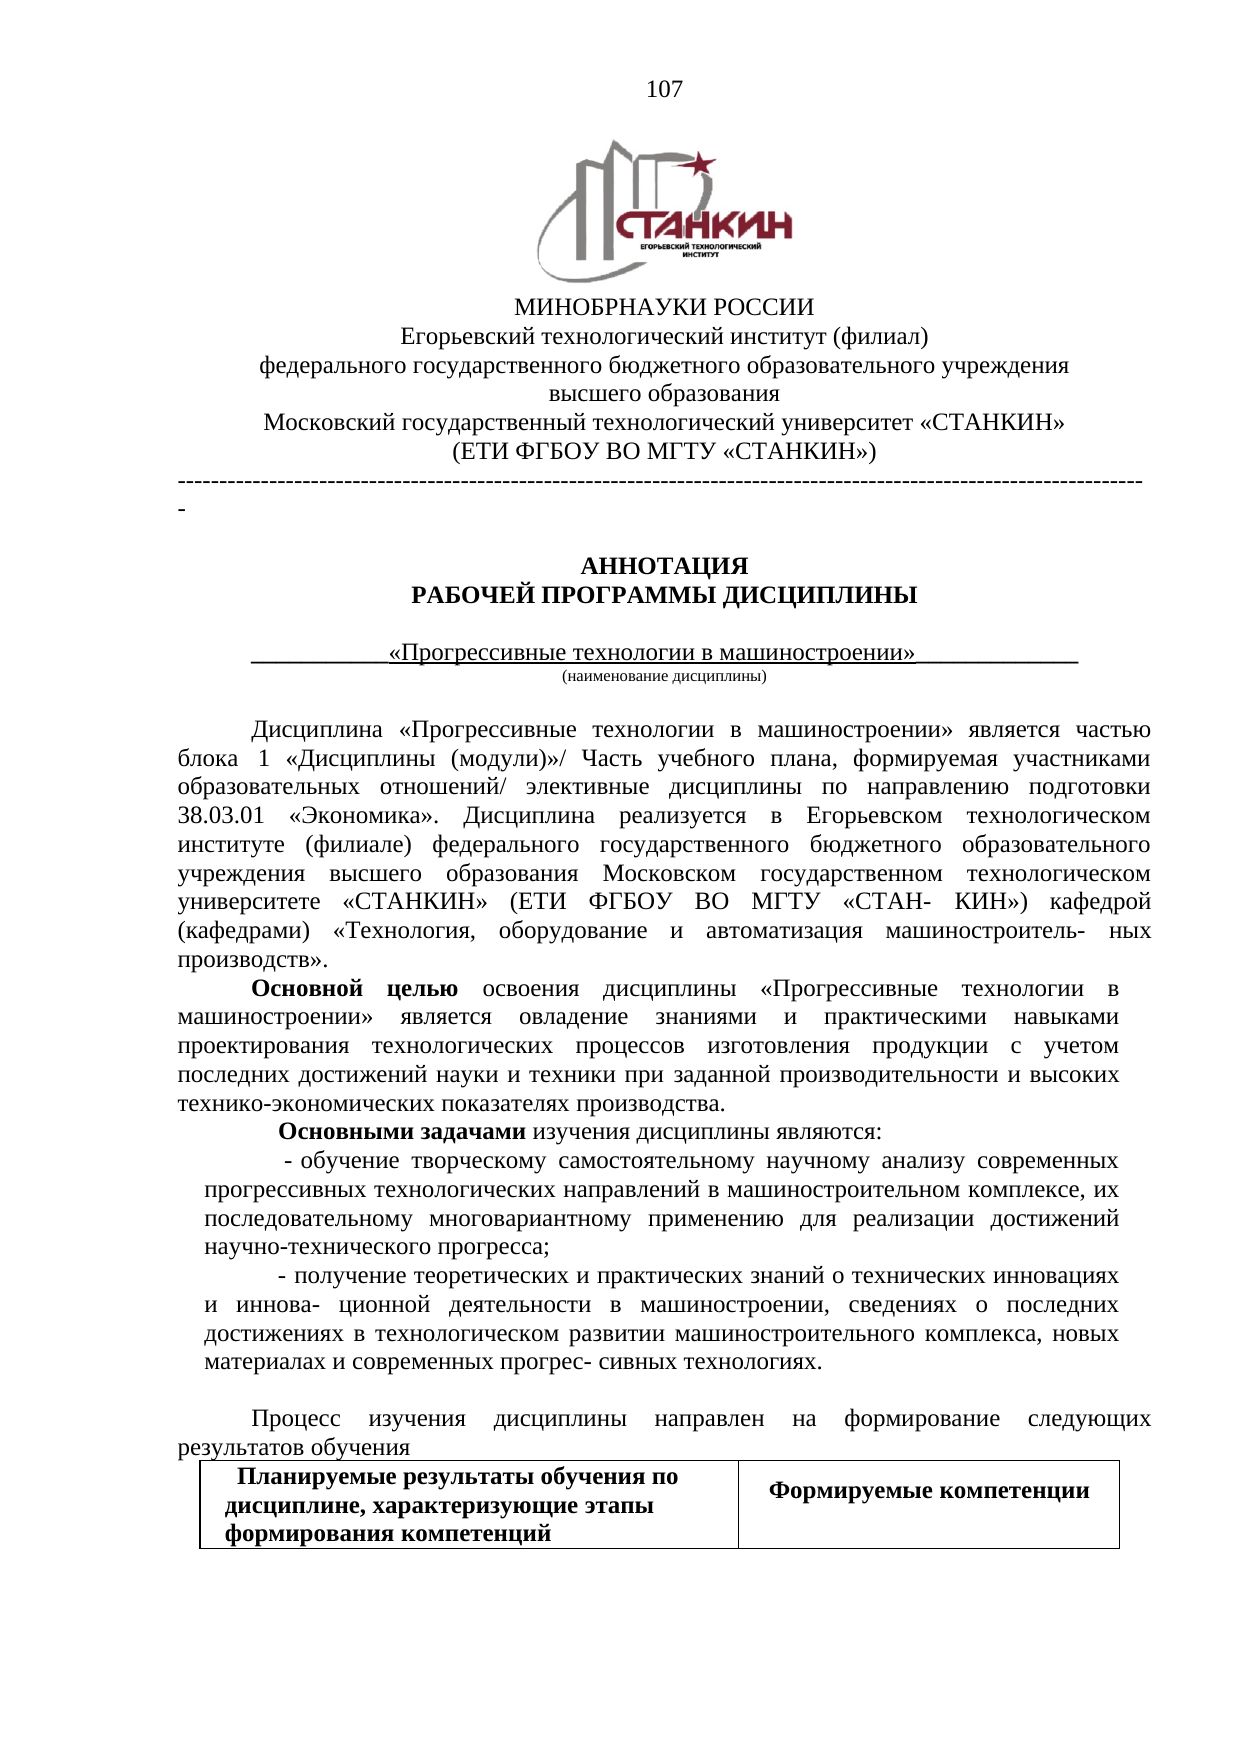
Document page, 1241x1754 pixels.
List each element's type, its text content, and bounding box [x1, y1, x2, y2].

text АННОТАЦИЯ [177, 551, 1152, 580]
text (наименование дисциплины) [177, 666, 1152, 685]
table_header Планируемые результаты обучения по дисциплине, характеризующие этапы формирования компетенций [201, 1461, 738, 1548]
list обучение творческому самостоятельному научному анализу современных прогрессивных технологических направлений в машиностроительном комплексе, их последовательному многовариантному применению для реализации достижений научно-технического прогресса; [204, 1145, 1120, 1260]
text ___________«Прогрессивные технологии в машиностроении»_____________ [177, 637, 1152, 666]
text Процесс изучения дисциплины направлен на формирование следующих результатов обучения [177, 1403, 1152, 1460]
table_header Формируемые компетенции [739, 1461, 1119, 1548]
text Основными задачами изучения дисциплины являются: [278, 1116, 1152, 1145]
text федерального государственного бюджетного образовательного учреждения [177, 350, 1152, 378]
text РАБОЧЕЙ ПРОГРАММЫ ДИСЦИПЛИНЫ [177, 580, 1152, 608]
list получение теоретических и практических знаний о технических инновациях и иннова- ционной деятельности в машиностроении, сведениях о последних достижениях в технологическом развитии машиностроительного комплекса, новых материалах и современных прогрес- сивных технологиях. [204, 1260, 1120, 1375]
text --------------------------------------------------------------------------------------------------------------------- [177, 465, 1152, 522]
text Московский государственный технологический университет «СТАНКИН» [177, 407, 1152, 436]
text Егорьевский технологический институт (филиал) [177, 321, 1152, 350]
text Основной целью освоения дисциплины «Прогрессивные технологии в машиностроении» является овладение знаниями и практическими навыками проектирования технологических процессов изготовления продукции с учетом последних достижений науки и техники при заданной производительности и высоких технико-экономических показателях производства. [177, 973, 1120, 1116]
picture [521, 131, 808, 293]
text (ЕТИ ФГБОУ ВО МГТУ «СТАНКИН») [177, 436, 1152, 465]
text Дисциплина «Прогрессивные технологии в машиностроении» является частью блока 1 «Дисциплины (модули)»/ Часть учебного плана, формируемая участниками образовательных отношений/ элективные дисциплины по направлению подготовки 38.03.01 «Экономика». Дисциплина реализуется в Егорьевском технологическом институте (филиале) федерального государственного бюджетного образовательного учреждения высшего образования Московском государственном технологическом университете «СТАНКИН» (ЕТИ ФГБОУ ВО МГТУ «СТАН- КИН») кафедрой (кафедрами) «Технология, оборудование и автоматизация машиностроитель- ных производств». [177, 714, 1152, 973]
text высшего образования [177, 378, 1152, 407]
text МИНОБРНАУКИ РОССИИ [177, 292, 1152, 321]
